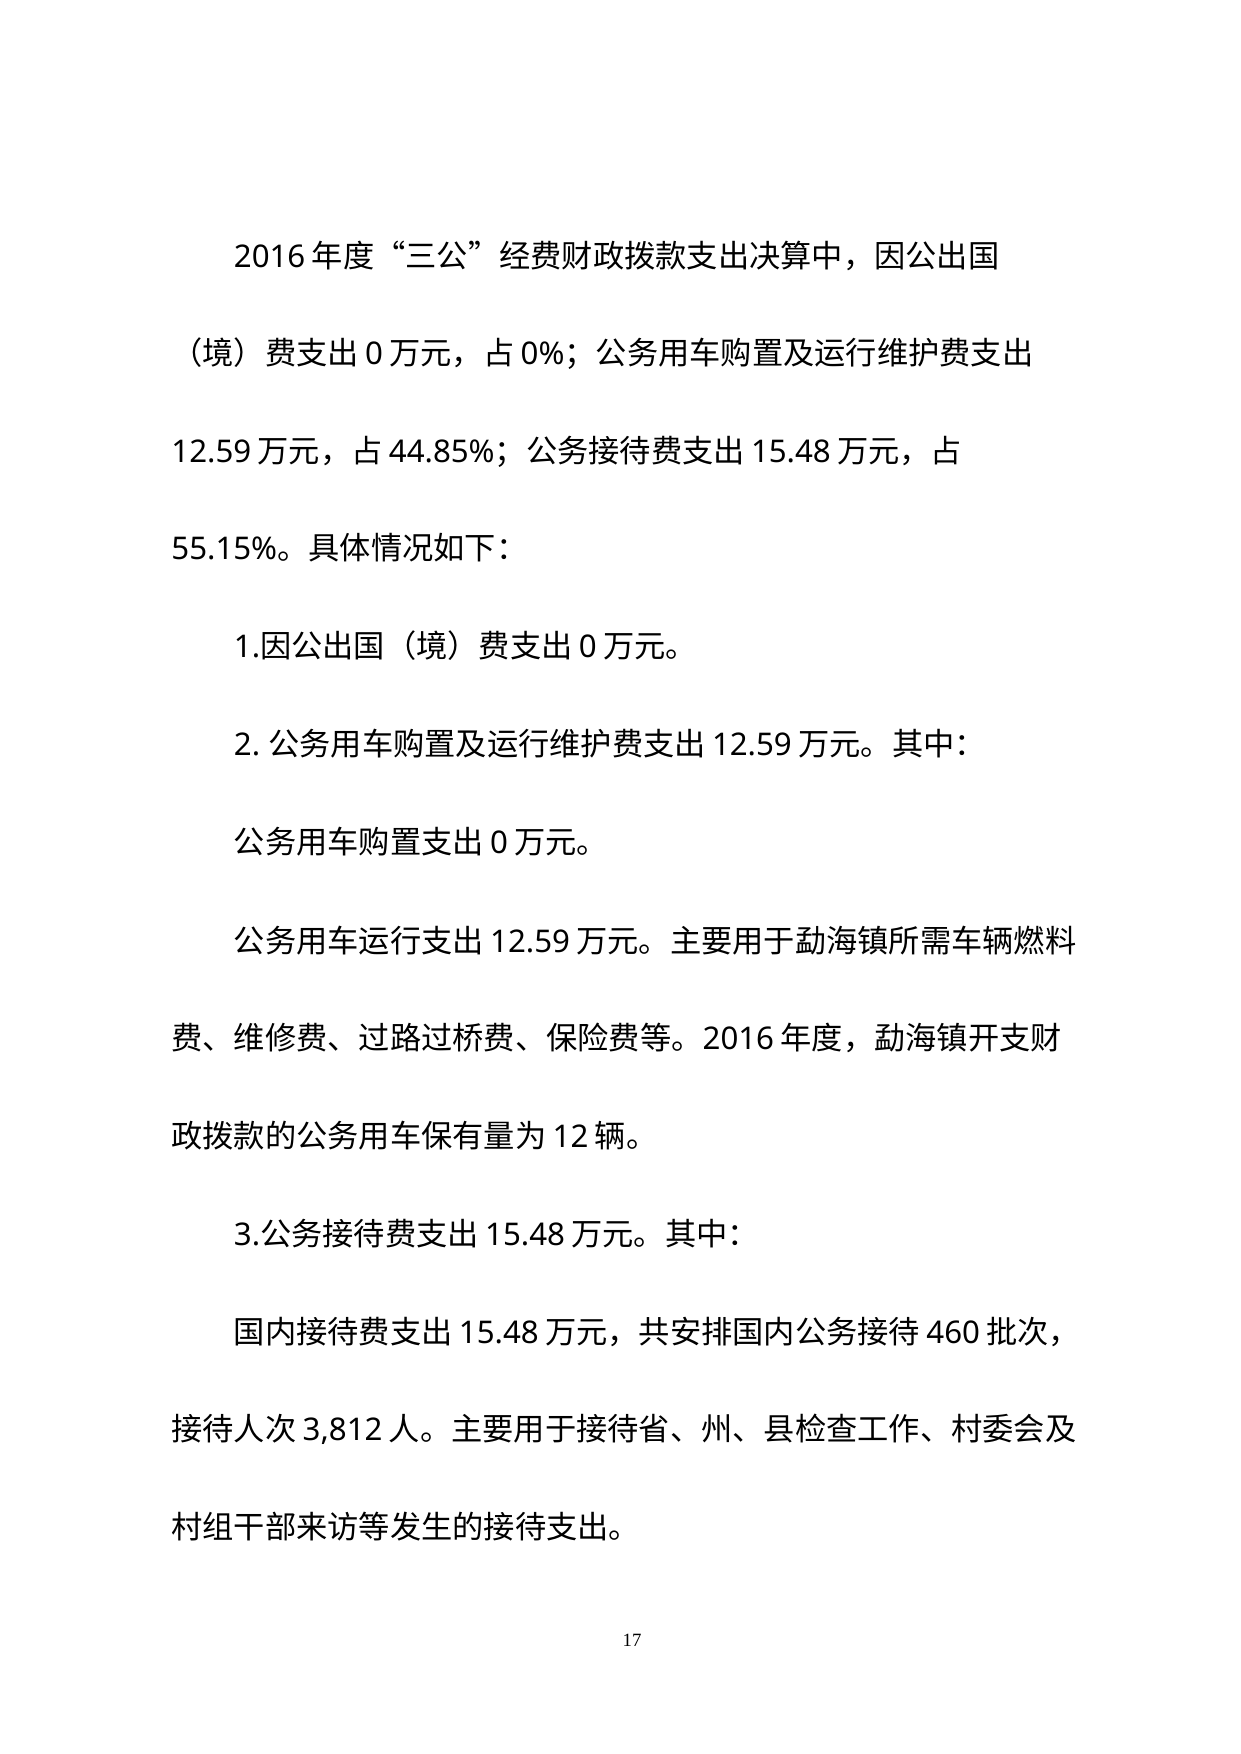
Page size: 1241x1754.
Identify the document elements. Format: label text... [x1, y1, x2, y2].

text 3.公务接待费支出15.48万元。其中： [171, 1199, 1092, 1264]
text 公务用车购置支出0万元。 [171, 808, 1092, 873]
text 1.因公出国（境）费支出0万元。 [171, 612, 1092, 677]
text 公务用车运行支出12.59万元。主要用于勐海镇所需车辆燃料费、维修费、过路过桥费、保险费等。2016年度，勐海镇开支财政拨款的公务用车保有量为12辆。 [171, 906, 1092, 1166]
text 国内接待费支出15.48万元，共安排国内公务接待460批次，接待人次3,812人。主要用于接待省、州、县检查工作、村委会及村组干部来访等发生的接待支出。 [171, 1297, 1092, 1557]
text 2. 公务用车购置及运行维护费支出12.59万元。其中： [171, 710, 1092, 775]
text 2016年度“三公”经费财政拨款支出决算中，因公出国（境）费支出0万元，占0%；公务用车购置及运行维护费支出12.59万元，占44.85%；公务接待费支出15.48万元，占55.15%。具体情况如下： [171, 221, 1092, 578]
